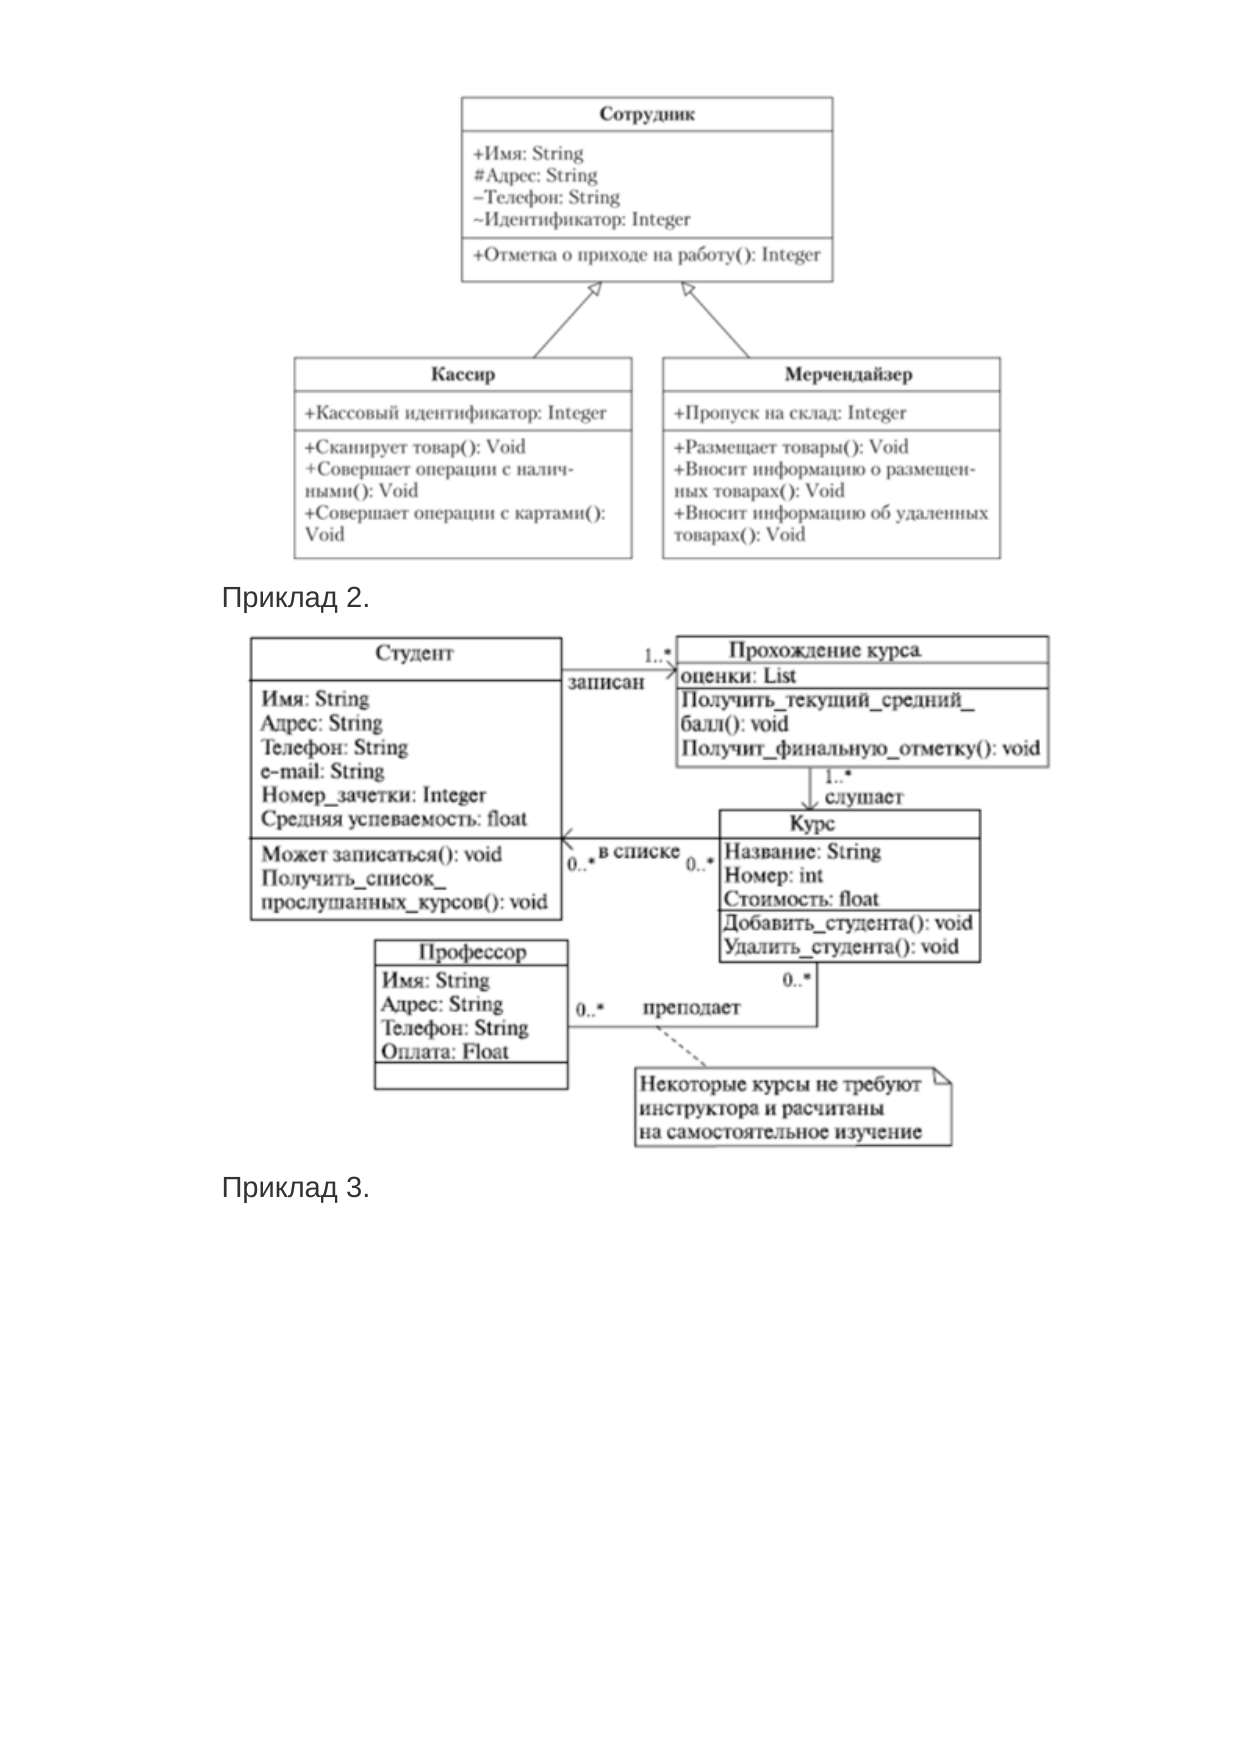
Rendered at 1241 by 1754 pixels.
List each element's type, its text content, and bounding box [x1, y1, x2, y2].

text Приклад 3. [148, 1170, 1152, 1203]
picture [289, 88, 1010, 567]
text Приклад 2. [148, 580, 1152, 614]
picture [245, 630, 1054, 1156]
